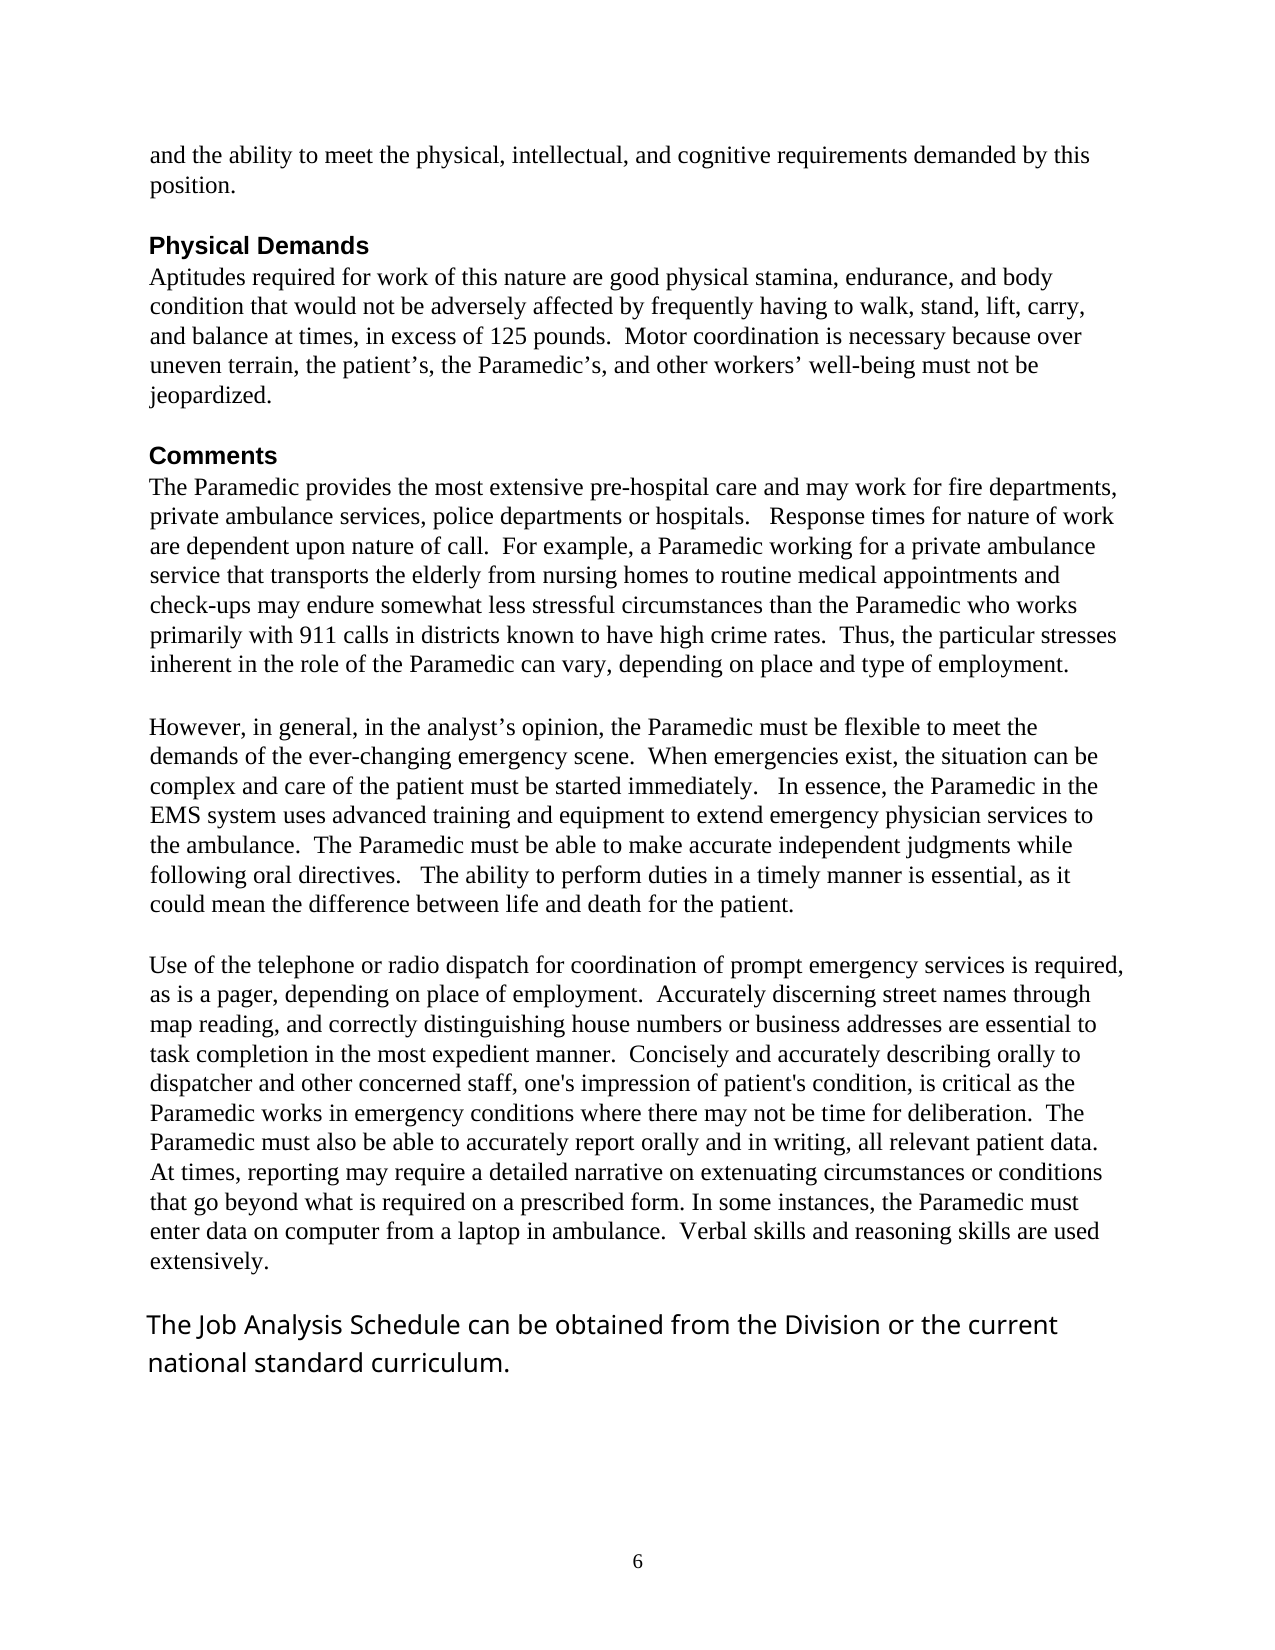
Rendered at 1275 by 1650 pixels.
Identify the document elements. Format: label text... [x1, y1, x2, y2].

text However, in general, in the analyst’s opinion, the Paramedic must be flexible to meet the demands of the ever-changing emergency scene. When emergencies exist, the situation can be complex and care of the patient must be started immediately. In essence, the Paramedic in the EMS system uses advanced training and equipment to extend emergency physician services to the ambulance. The Paramedic must be able to make accurate independent judgments while following oral directives. The ability to perform duties in a timely manner is essential, as it could mean the difference between life and death for the patient. [148, 712, 1125, 918]
subtitle Comments [148, 441, 1131, 469]
subtitle Physical Demands [148, 231, 1131, 259]
text The Job Analysis Schedule can be obtained from the Division or the current national standard curriculum. [146, 1306, 1131, 1380]
text Aptitudes required for work of this nature are good physical stamina, endurance, and body condition that would not be adversely affected by frequently having to walk, stand, lift, carry, and balance at times, in excess of 125 pounds. Motor coordination is necessary because over uneven terrain, the patient’s, the Paramedic’s, and other workers’ well-being must not be jeopardized. [148, 262, 1125, 409]
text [148, 141, 1125, 199]
text The Paramedic provides the most extensive pre-hospital care and may work for fire departments, private ambulance services, police departments or hospitals. Response times for nature of work are dependent upon nature of call. For example, a Paramedic working for a private ambulance service that transports the elderly from nursing homes to routine medical appointments and check-ups may endure somewhat less stressful circumstances than the Paramedic who works primarily with 911 calls in districts known to have high crime rates. Thus, the particular stresses inherent in the role of the Paramedic can vary, depending on place and type of employment. [148, 472, 1125, 678]
text Use of the telephone or radio dispatch for coordination of prompt emergency services is required, as is a pager, depending on place of employment. Accurately discerning street names through map reading, and correctly distinguishing house numbers or business addresses are essential to task completion in the most expedient manner. Concisely and accurately describing orally to dispatcher and other concerned staff, one's impression of patient's condition, is critical as the Paramedic works in emergency conditions where there may not be time for deliberation. The Paramedic must also be able to accurately report orally and in writing, all relevant patient data. At times, reporting may require a detailed narrative on extenuating circumstances or conditions that go beyond what is required on a prescribed form. In some instances, the Paramedic must enter data on computer from a laptop in ambulance. Verbal skills and reasoning skills are used extensively. [148, 950, 1125, 1274]
